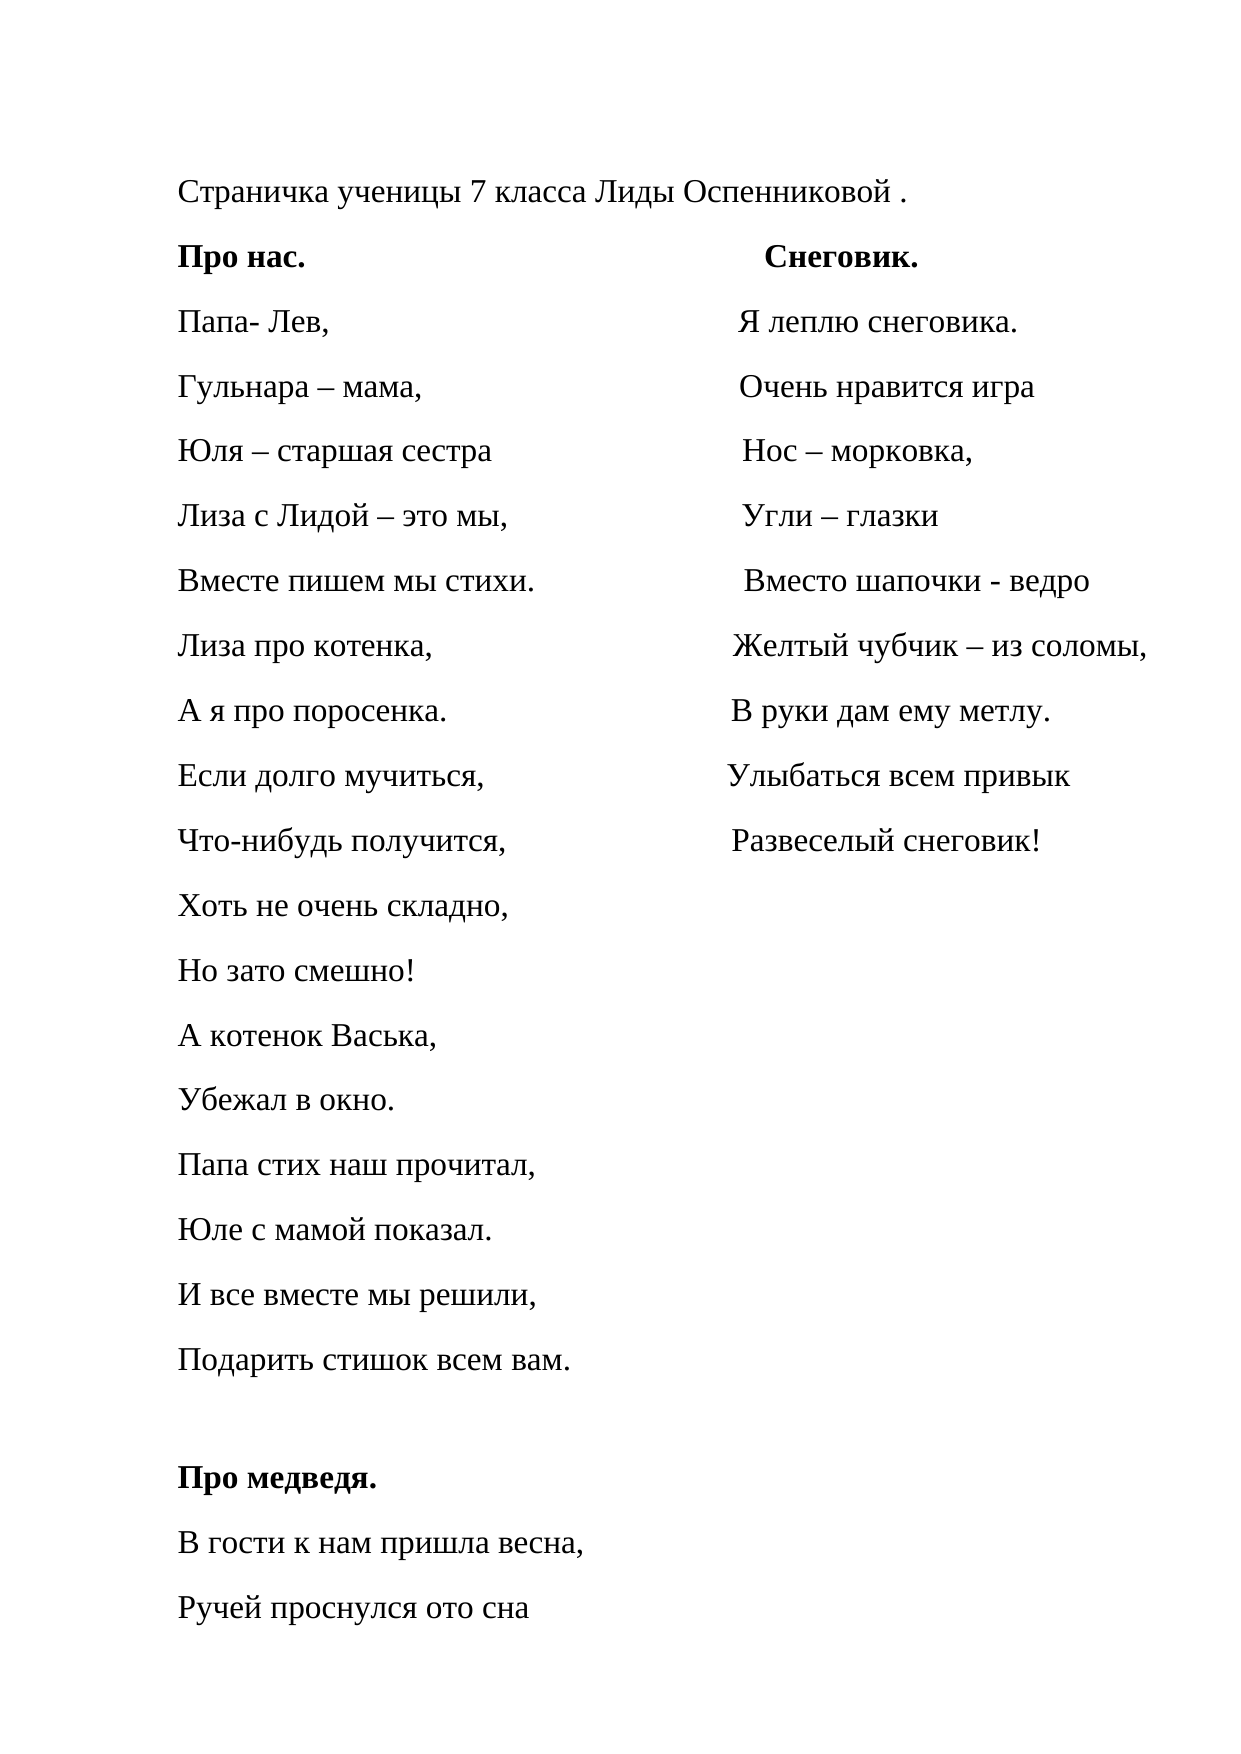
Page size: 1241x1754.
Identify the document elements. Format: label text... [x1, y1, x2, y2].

text Если долго мучиться, Улыбаться всем привык [177, 755, 1152, 793]
text А я про поросенка. В руки дам ему метлу. [177, 690, 1152, 729]
text Про нас. Снеговик. [177, 236, 1152, 274]
text И все вместе мы решили, [177, 1274, 1152, 1313]
text Подарить стишок всем вам. [177, 1339, 1152, 1378]
text Что-нибудь получится, Развеселый снеговик! [177, 820, 1152, 858]
text Папа- Лев, Я леплю снеговика. [177, 301, 1152, 339]
text Но зато смешно! [177, 950, 1152, 988]
text Убежал в окно. [177, 1080, 1152, 1118]
text Лиза с Лидой – это мы, Угли – глазки [177, 496, 1152, 534]
text Ручей проснулся ото сна [177, 1587, 1152, 1625]
text Юле с мамой показал. [177, 1209, 1152, 1248]
text Хоть не очень складно, [177, 885, 1152, 923]
text Гульнара – мама, Очень нравится игра [177, 366, 1152, 404]
text Лиза про котенка, Желтый чубчик – из соломы, [177, 625, 1152, 664]
text Про медведя. [177, 1457, 1152, 1496]
text Юля – старшая сестра Нос – морковка, [177, 431, 1152, 469]
text Папа стих наш прочитал, [177, 1144, 1152, 1183]
text Вместе пишем мы стихи. Вместо шапочки - ведро [177, 561, 1152, 599]
text В гости к нам пришла весна, [177, 1522, 1152, 1560]
text Страничка ученицы 7 класса Лиды Оспенниковой . [177, 171, 1152, 209]
text А котенок Васька, [177, 1015, 1152, 1053]
